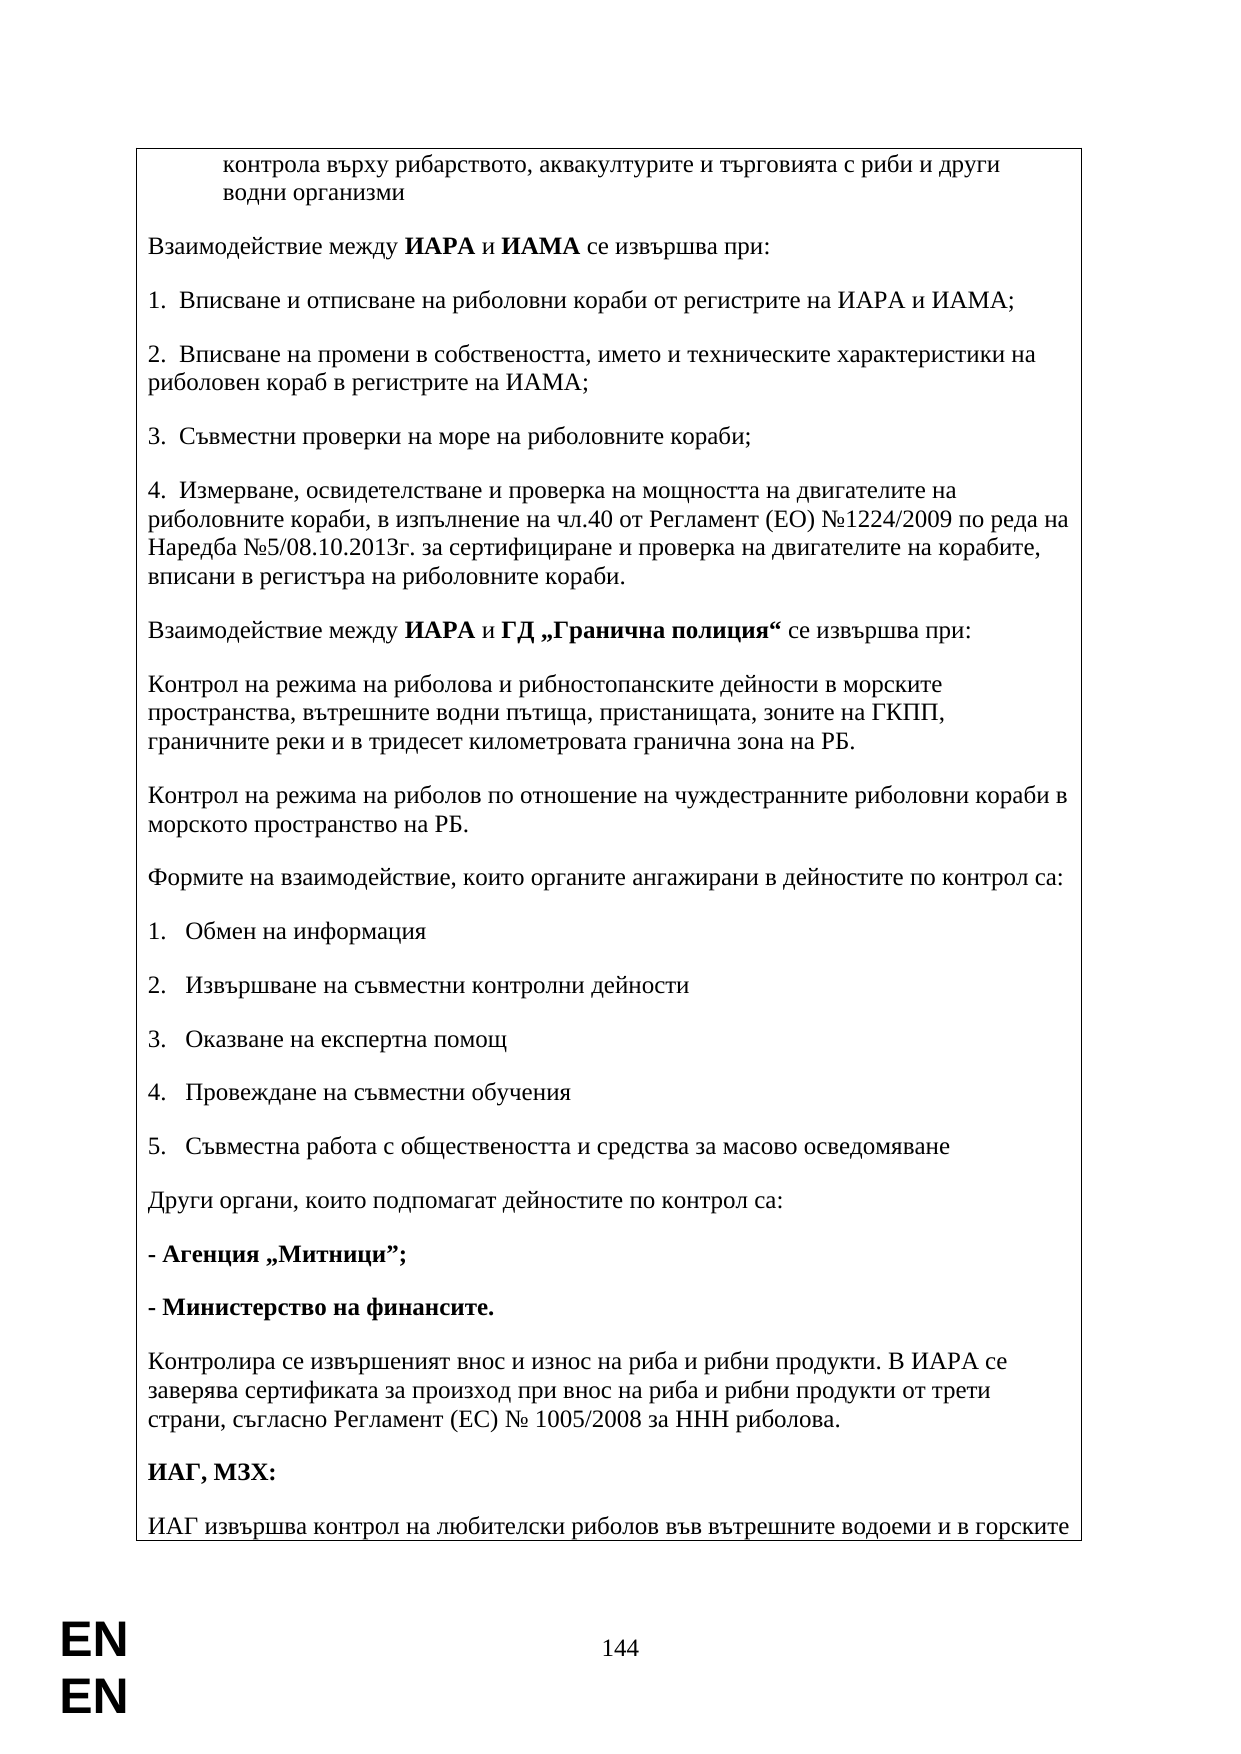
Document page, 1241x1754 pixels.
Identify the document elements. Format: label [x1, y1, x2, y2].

table_header [137, 149, 1081, 1540]
